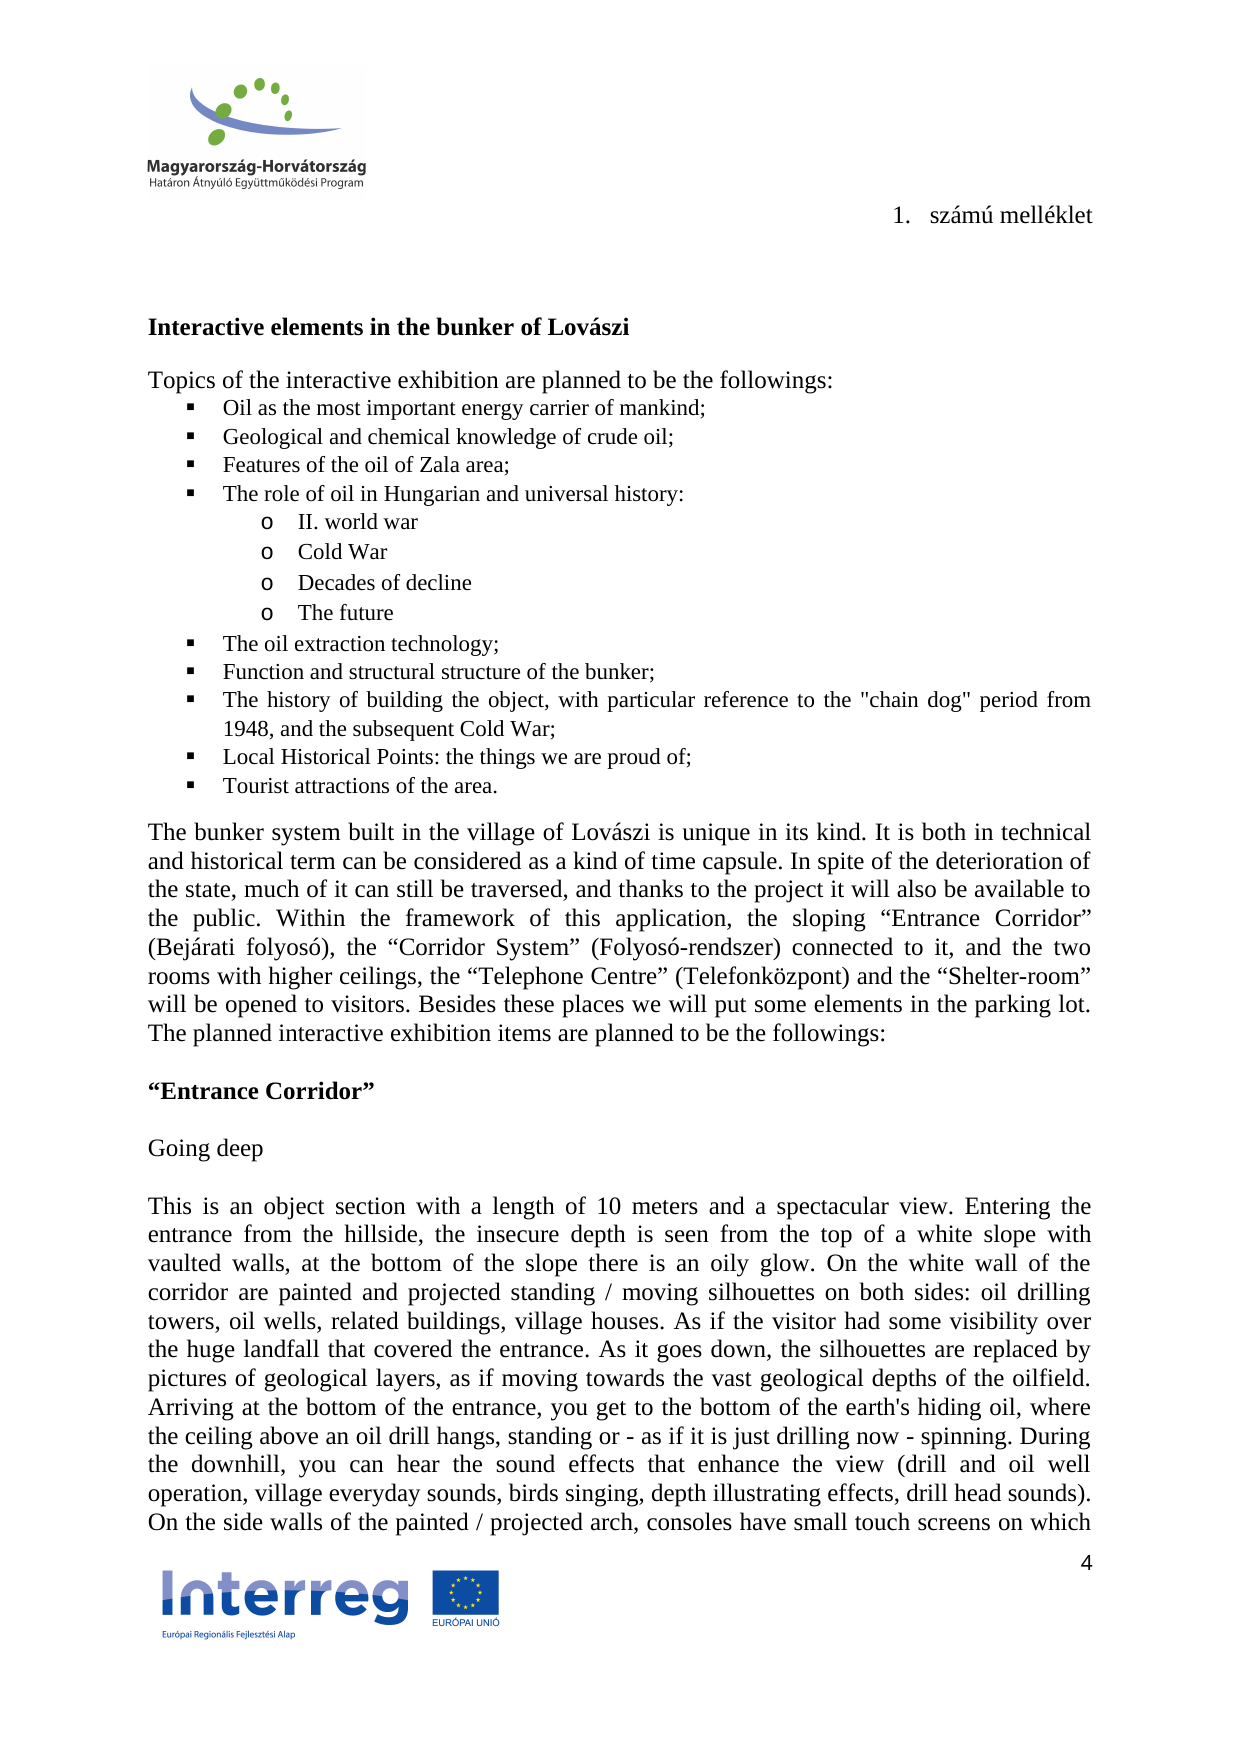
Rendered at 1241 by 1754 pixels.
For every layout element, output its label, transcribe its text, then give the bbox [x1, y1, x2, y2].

text Topics of the interactive exhibition are planned to be the followings: [148, 366, 1092, 394]
list Oil as the most important energy carrier of mankind; [185, 394, 1092, 421]
list Tourist attractions of the area. [185, 772, 1092, 798]
picture [147, 1548, 516, 1652]
list The role of oil in Hungarian and universal history: [185, 479, 1092, 506]
list Geological and chemical knowledge of crude oil; [185, 423, 1092, 449]
list II. world war [260, 508, 1092, 536]
list számú melléklet [185, 200, 1092, 229]
text “Entrance Corridor” [148, 1076, 1092, 1104]
list Local Historical Points: the things we are proud of; [185, 743, 1092, 770]
list Decades of decline [260, 569, 1092, 597]
list The oil extraction technology; [185, 630, 1092, 656]
text Going deep [148, 1133, 1092, 1162]
text The bunker system built in the village of Lovászi is unique in its kind. It is both in technical and historical term can be considered as a kind of time capsule. In spite of the deterioration of the state, much of it can still be traversed, and thanks to the project it will also be available to the public. Within the framework of this application, the sloping “Entrance Corridor” (Bejárati folyosó), the “Corridor System” (Folyosó-rendszer) connected to it, and the two rooms with higher ceilings, the “Telephone Centre” (Telefonközpont) and the “Shelter-room” will be opened to visitors. Besides these places we will put some elements in the parking lot. The planned interactive exhibition items are planned to be the followings: [148, 817, 1092, 1047]
picture [147, 65, 366, 201]
list The history of building the object, with particular reference to the "chain dog" period from 1948, and the subsequent Cold War; [185, 687, 1092, 741]
list Cold War [260, 538, 1092, 567]
list Function and structural structure of the bunker; [185, 658, 1092, 684]
text Interactive elements in the bunker of Lovászi [148, 312, 1092, 341]
list The future [260, 599, 1092, 627]
list Features of the oil of Zala area; [185, 451, 1092, 477]
